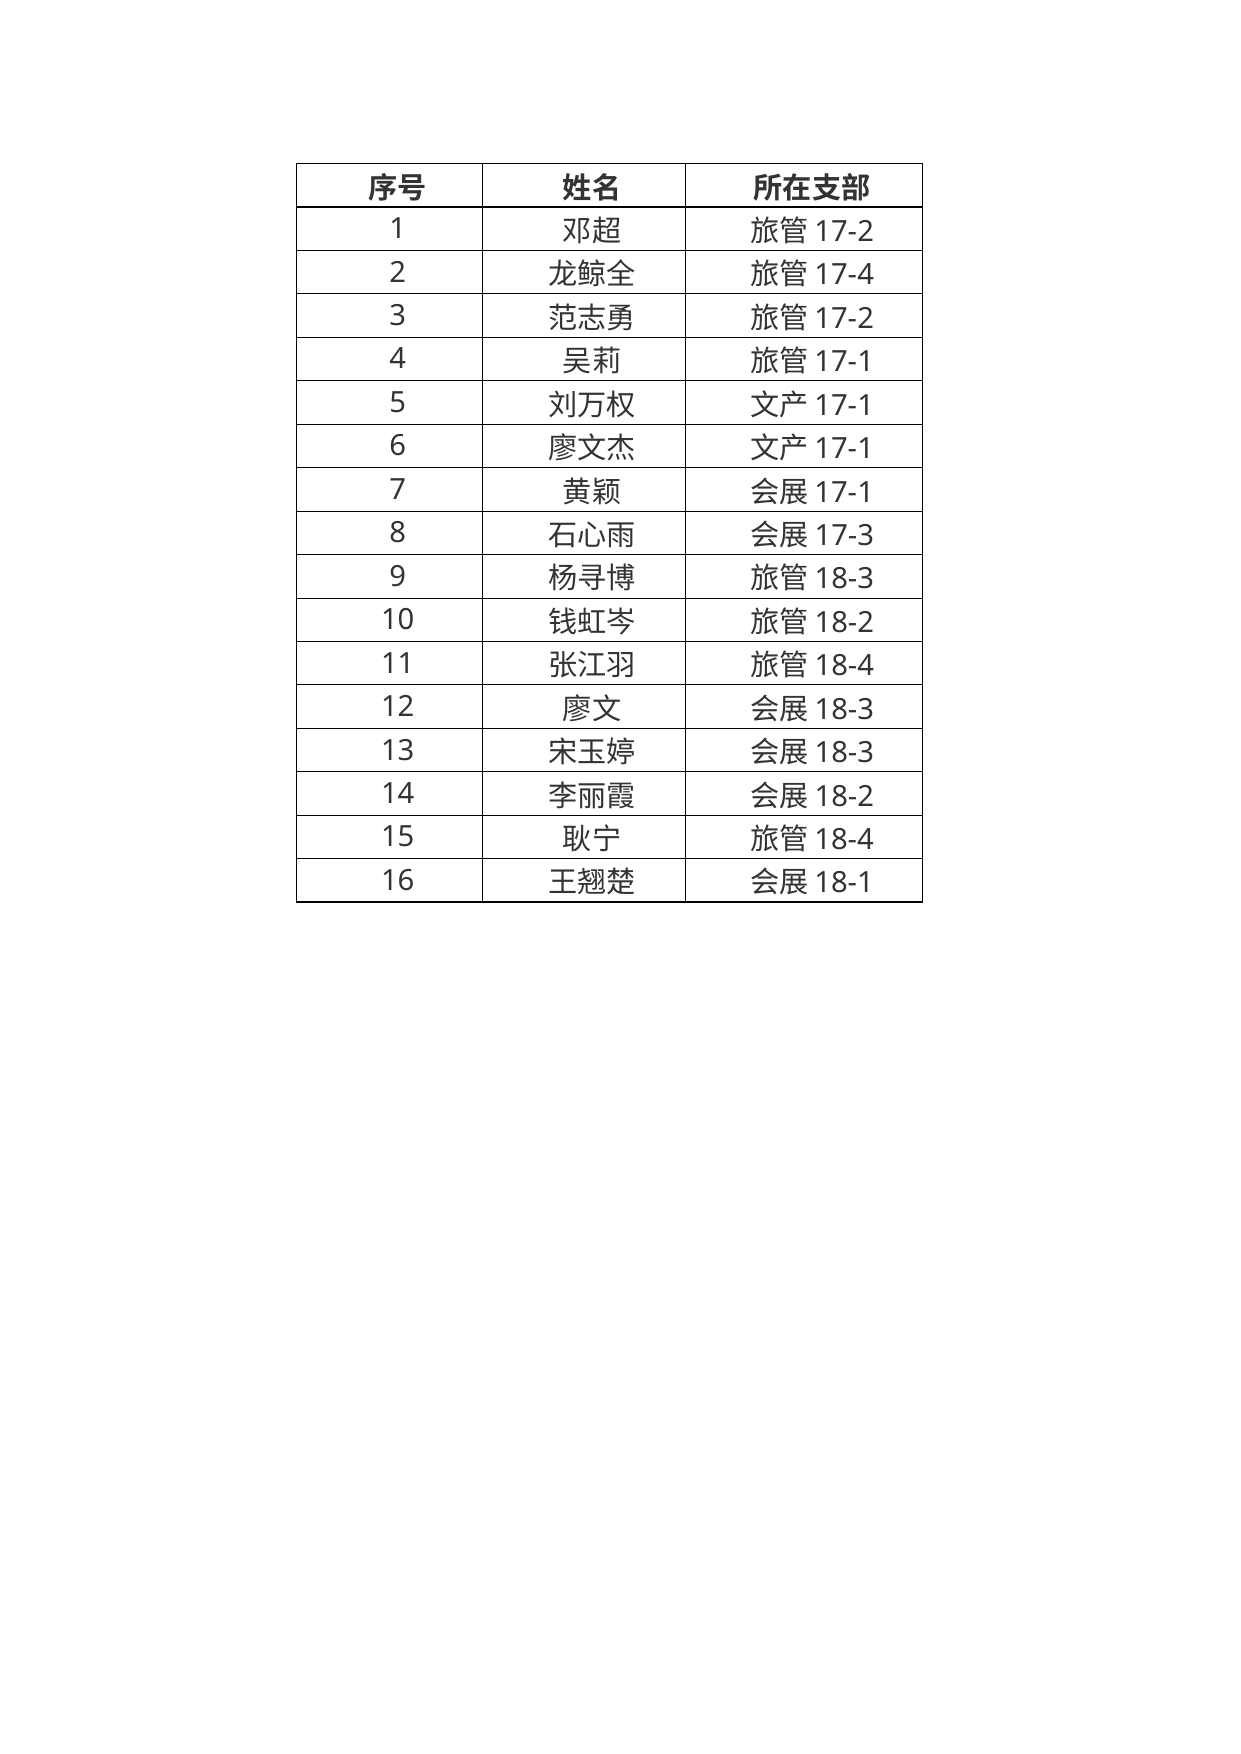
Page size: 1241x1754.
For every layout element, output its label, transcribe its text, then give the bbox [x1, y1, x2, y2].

table_cell 廖文 [483, 685, 685, 728]
table_cell 会展18-2 [686, 772, 922, 814]
table_cell 15 [297, 816, 482, 858]
table_cell 范志勇 [483, 294, 685, 337]
table_cell 会展18-3 [686, 729, 922, 771]
table_cell 耿宁 [483, 816, 685, 858]
table_cell 4 [297, 338, 482, 380]
table_cell 钱虹岑 [483, 599, 685, 641]
table_cell 文产17-1 [686, 381, 922, 424]
table_cell 廖文杰 [483, 425, 685, 467]
table_cell 旅管18-4 [686, 816, 922, 858]
table_cell 2 [297, 251, 482, 293]
table_cell 13 [297, 729, 482, 771]
table_cell 李丽霞 [483, 772, 685, 814]
table_cell 会展18-1 [686, 859, 922, 901]
table_cell 石心雨 [483, 512, 685, 554]
table_cell 刘万权 [483, 381, 685, 424]
table_cell 旅管17-2 [686, 208, 922, 250]
table_cell 邓超 [483, 208, 685, 250]
table_cell 王翘楚 [483, 859, 685, 901]
table_cell 旅管17-1 [686, 338, 922, 380]
table_header 姓名 [483, 164, 685, 206]
table_cell 杨寻博 [483, 555, 685, 597]
table_cell 旅管18-3 [686, 555, 922, 597]
table_cell 14 [297, 772, 482, 814]
table_header 序号 [297, 164, 482, 206]
table_cell 吴莉 [483, 338, 685, 380]
table_cell 会展17-3 [686, 512, 922, 554]
table_cell 龙鲸全 [483, 251, 685, 293]
table_cell 会展17-1 [686, 468, 922, 511]
table_cell 12 [297, 685, 482, 728]
table_cell 7 [297, 468, 482, 511]
table_cell 5 [297, 381, 482, 424]
table_cell 11 [297, 642, 482, 684]
table_cell 会展18-3 [686, 685, 922, 728]
table_cell 9 [297, 555, 482, 597]
table_header 所在支部 [686, 164, 922, 206]
table_cell 旅管17-2 [686, 294, 922, 337]
table_cell 文产17-1 [686, 425, 922, 467]
table_cell 黄颖 [483, 468, 685, 511]
table_cell 宋玉婷 [483, 729, 685, 771]
table_cell 旅管18-2 [686, 599, 922, 641]
table_cell 旅管17-4 [686, 251, 922, 293]
table_cell 旅管18-4 [686, 642, 922, 684]
table_cell 3 [297, 294, 482, 337]
table_cell 张江羽 [483, 642, 685, 684]
table_cell 16 [297, 859, 482, 901]
table_cell 10 [297, 599, 482, 641]
table_cell 1 [297, 208, 482, 250]
table_cell 6 [297, 425, 482, 467]
table_cell 8 [297, 512, 482, 554]
